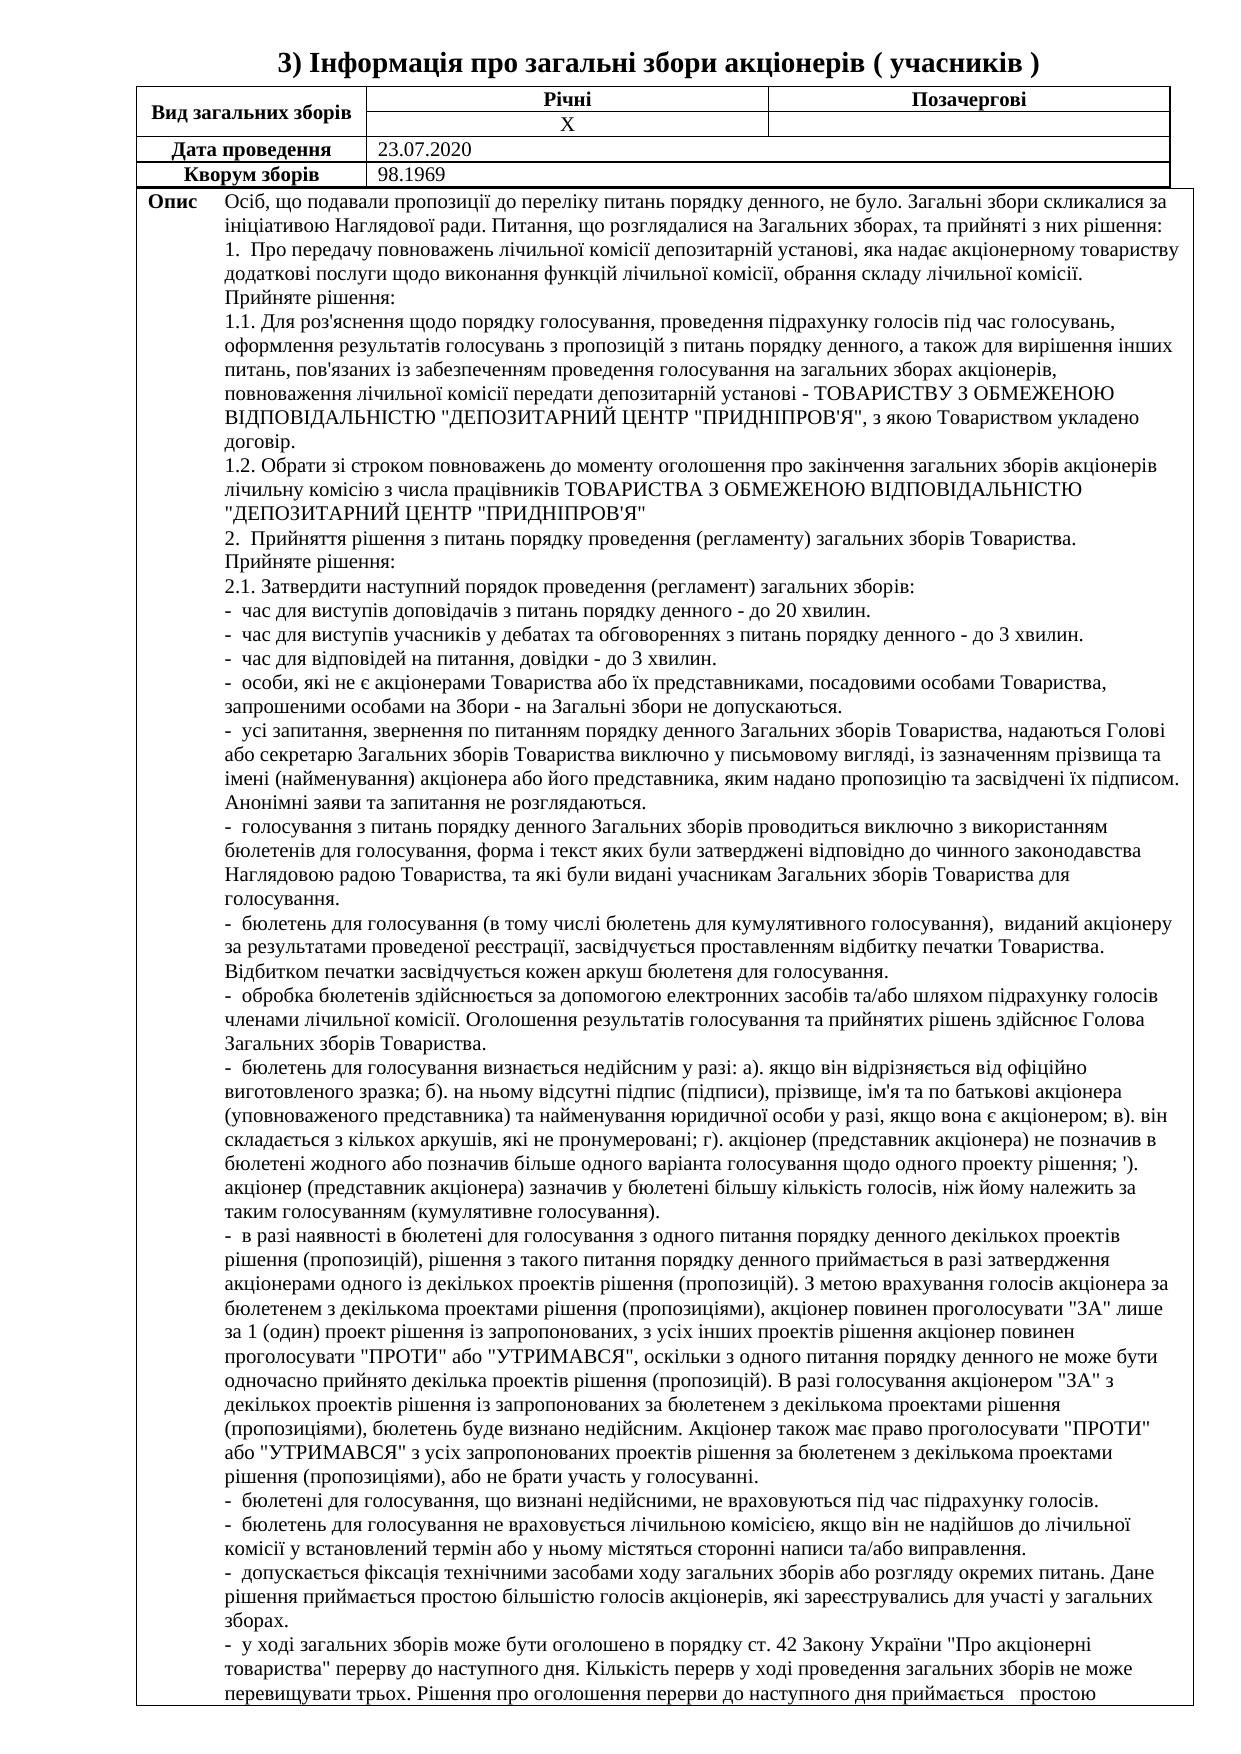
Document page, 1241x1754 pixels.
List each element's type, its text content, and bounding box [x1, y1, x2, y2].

table_cell 98.1969 [367, 163, 1169, 186]
table_header Річні [367, 87, 768, 111]
table_cell Кворум зборів [137, 163, 366, 186]
table_cell X [367, 112, 768, 136]
table_cell 23.07.2020 [367, 137, 1169, 161]
table_header 3) Інформація про загальні збори акціонерів ( учасників ) [152, 38, 1165, 86]
table_cell [769, 112, 1169, 136]
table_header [213, 189, 1193, 1704]
table_header Позачергові [769, 87, 1169, 111]
table_header Опис [137, 189, 213, 1704]
table_cell Дата проведення [137, 137, 366, 161]
table_header Вид загальних зборів [137, 87, 366, 136]
